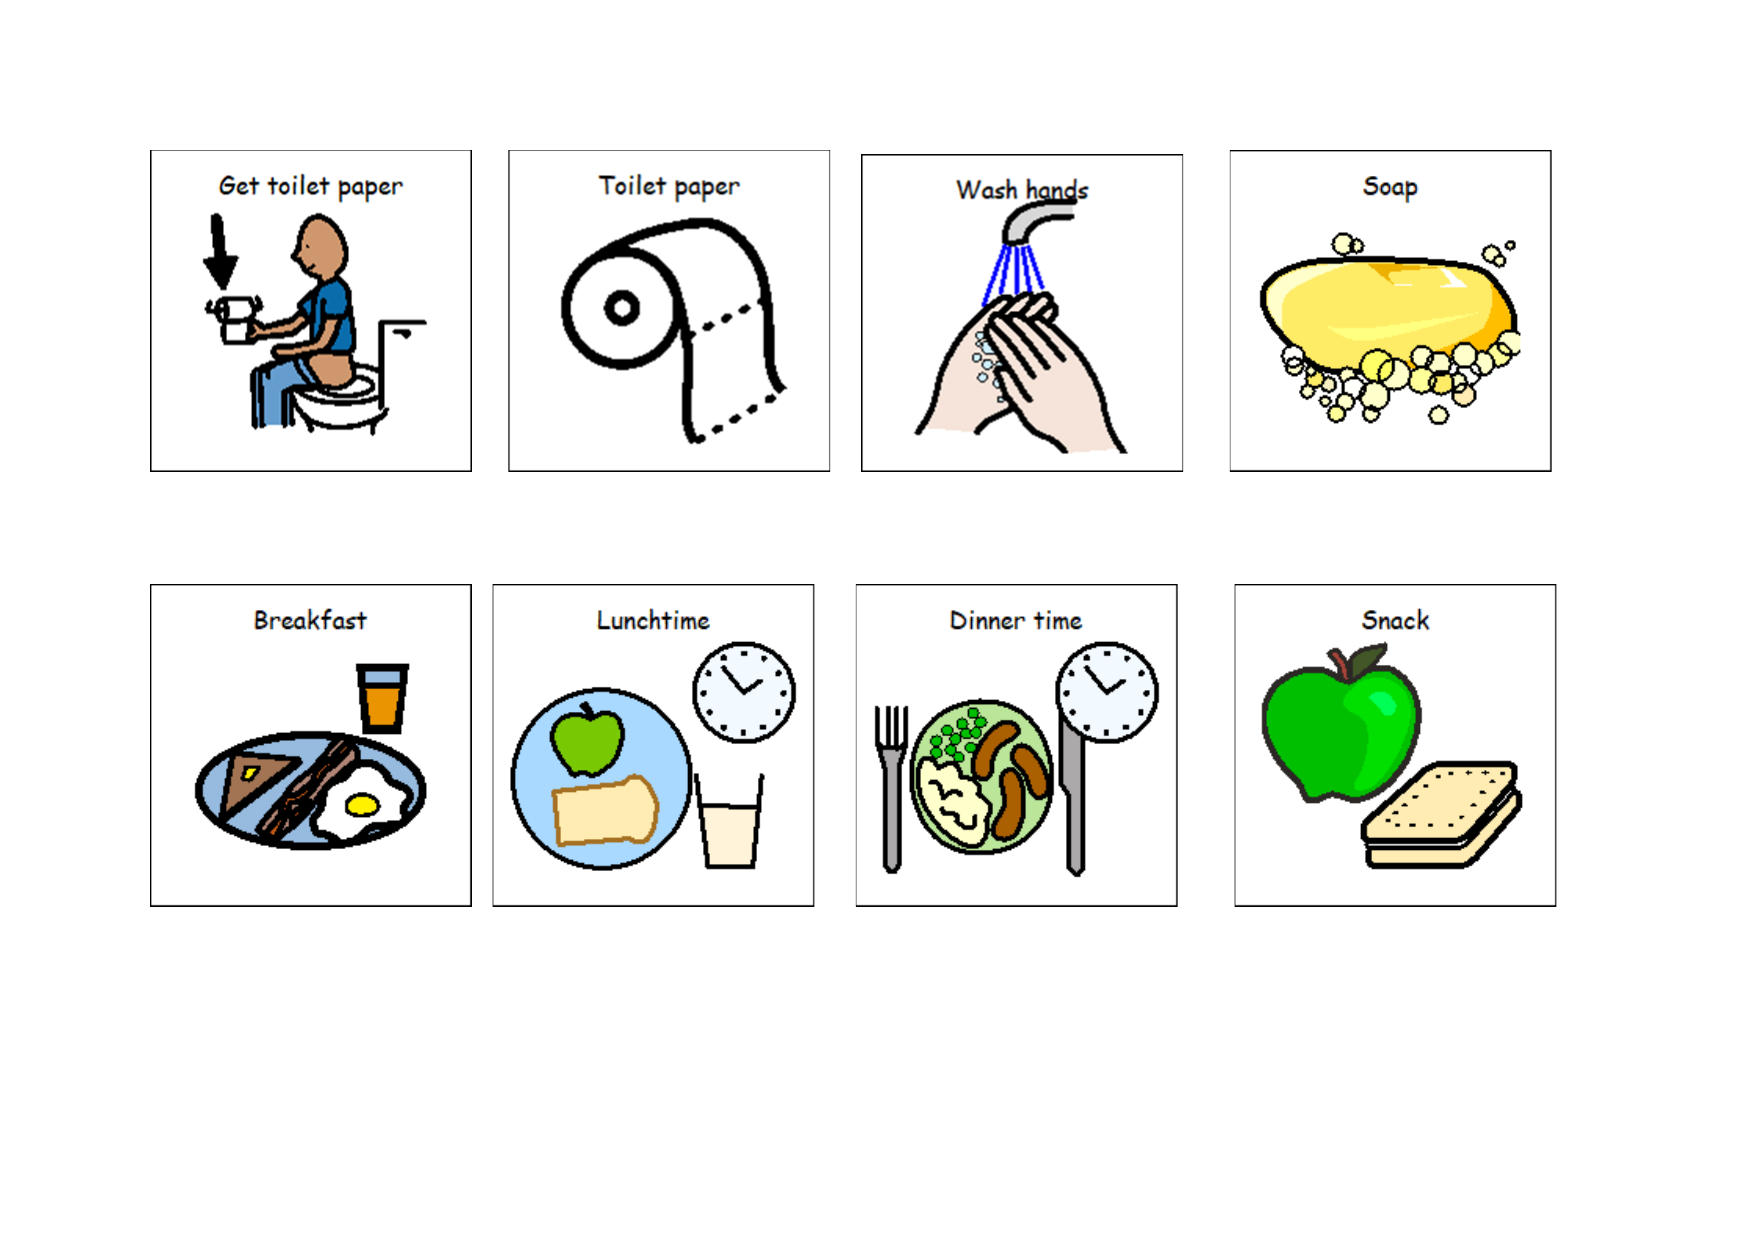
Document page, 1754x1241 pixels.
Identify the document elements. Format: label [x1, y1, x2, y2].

picture [855, 584, 1178, 907]
picture [492, 584, 815, 907]
picture [1234, 584, 1557, 907]
picture [150, 584, 472, 907]
picture [1229, 150, 1552, 472]
picture [150, 150, 472, 472]
picture [861, 154, 1184, 472]
picture [508, 150, 831, 472]
